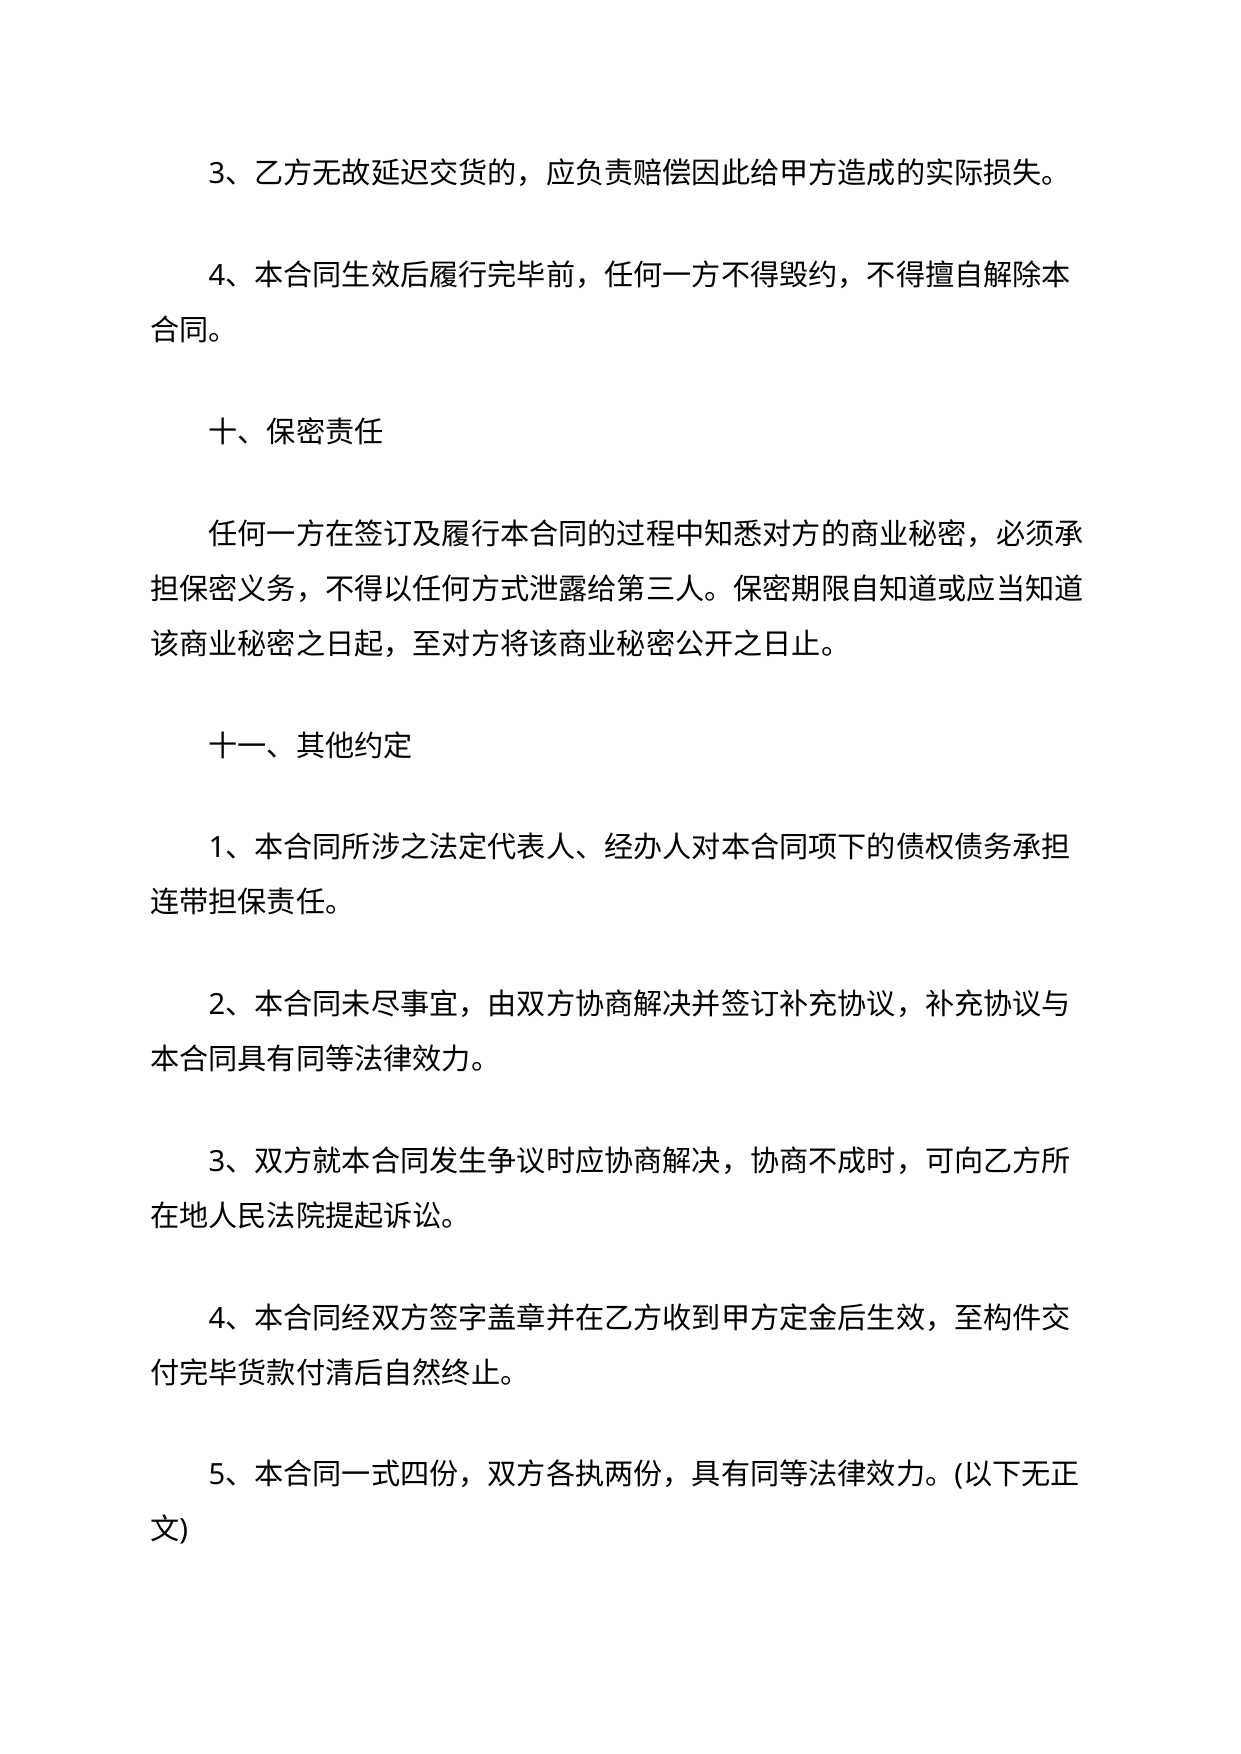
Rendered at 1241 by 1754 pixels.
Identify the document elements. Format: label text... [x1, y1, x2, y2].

text 4、本合同经双方签字盖章并在乙方收到甲方定金后生效，至构件交付完毕货款付清后自然终止。 [150, 1294, 1090, 1391]
text 1、本合同所涉之法定代表人、经办人对本合同项下的债权债务承担连带担保责任。 [150, 824, 1090, 921]
text 3、乙方无故延迟交货的，应负责赔偿因此给甲方造成的实际损失。 [150, 150, 1090, 192]
text 任何一方在签订及履行本合同的过程中知悉对方的商业秘密，必须承担保密义务，不得以任何方式泄露给第三人。保密期限自知道或应当知道该商业秘密之日起，至对方将该商业秘密公开之日止。 [150, 511, 1090, 663]
text 2、本合同未尽事宜，由双方协商解决并签订补充协议，补充协议与本合同具有同等法律效力。 [150, 981, 1090, 1078]
text 5、本合同一式四份，双方各执两份，具有同等法律效力。(以下无正文) [150, 1451, 1090, 1548]
text 4、本合同生效后履行完毕前，任何一方不得毁约，不得擅自解除本合同。 [150, 252, 1090, 349]
text 十、保密责任 [150, 409, 1090, 451]
text 十一、其他约定 [150, 722, 1090, 764]
text 3、双方就本合同发生争议时应协商解决，协商不成时，可向乙方所在地人民法院提起诉讼。 [150, 1137, 1090, 1235]
